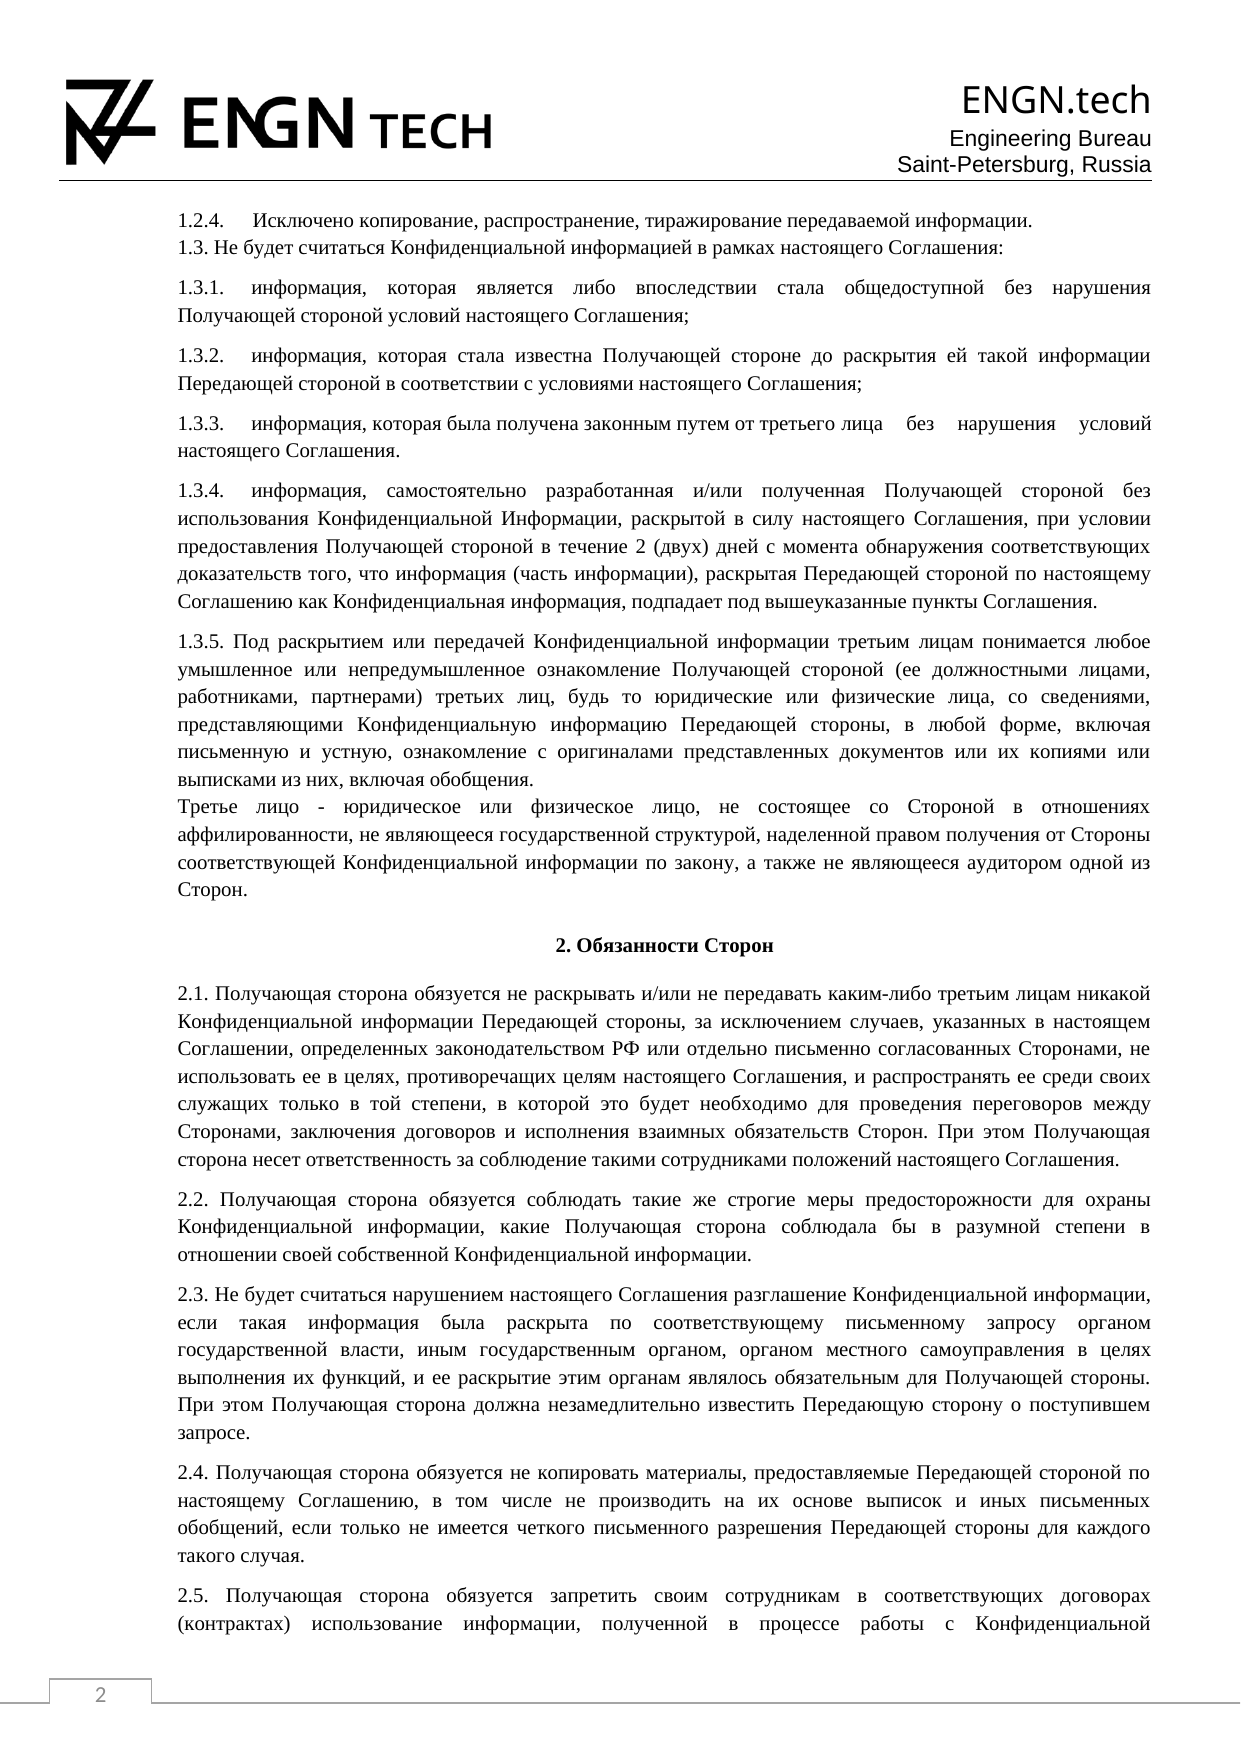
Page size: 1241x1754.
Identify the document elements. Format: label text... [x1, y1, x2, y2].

list Исключено копирование, распространение, тиражирование передаваемой информации. [177, 207, 1152, 232]
text 1.3.4. информация, самостоятельно разработанная и/или полученная Получающей стороной без использования Конфиденциальной Информации, раскрытой в силу настоящего Соглашения, при условии предоставления Получающей стороной в течение 2 (двух) дней с момента обнаружения соответствующих доказательств того, что информация (часть информации), раскрытая Передающей стороной по настоящему Соглашению как Конфиденциальная информация, подпадает под вышеуказанные пункты Соглашения. [177, 478, 1152, 613]
text 1.3.1. информация, которая является либо впоследствии стала общедоступной без нарушения Получающей стороной условий настоящего Соглашения; [177, 275, 1152, 327]
picture [59, 73, 502, 169]
text 1.3.2. информация, которая стала известна Получающей стороне до раскрытия ей такой информации Передающей стороной в соответствии с условиями настоящего Соглашения; [177, 343, 1152, 394]
text 1.3. Не будет считаться Конфиденциальной информацией в рамках настоящего Соглашения: [177, 235, 1152, 259]
text 1.3.5. Под раскрытием или передачей Конфиденциальной информации третьим лицам понимается любое умышленное или непредумышленное ознакомление Получающей стороной (ее должностными лицами, работниками, партнерами) третьих лиц, будь то юридические или физические лица, со сведениями, представляющими Конфиденциальную информацию Передающей стороны, в любой форме, включая письменную и устную, ознакомление с оригиналами представленных документов или их копиями или выписками из них, включая обобщения. [177, 629, 1152, 791]
text 2. Обязанности Сторон [177, 932, 1152, 957]
text 2.3. Не будет считаться нарушением настоящего Соглашения разглашение Конфиденциальной информации, если такая информация была раскрыта по соответствующему письменному запросу органом государственной власти, иным государственным органом, органом местного самоуправления в целях выполнения их функций, и ее раскрытие этим органам являлось обязательным для Получающей стороны. При этом Получающая сторона должна незамедлительно известить Передающую сторону о поступившем запросе. [177, 1282, 1152, 1444]
text 2.2. Получающая сторона обязуется соблюдать такие же строгие меры предосторожности для охраны Конфиденциальной информации, какие Получающая сторона соблюдала бы в разумной степени в отношении своей собственной Конфиденциальной информации. [177, 1187, 1152, 1266]
text 2.4. Получающая сторона обязуется не копировать материалы, предоставляемые Передающей стороной по настоящему Соглашению, в том числе не производить на их основе выписок и иных письменных обобщений, если только не имеется четкого письменного разрешения Передающей стороны для каждого такого случая. [177, 1460, 1152, 1567]
text 1.3.3. информация, которая была получена законным путем от третьего лица без нарушения условий настоящего Соглашения. [177, 411, 1152, 462]
text 2.1. Получающая сторона обязуется не раскрывать и/или не передавать каким-либо третьим лицам никакой Конфиденциальной информации Передающей стороны, за исключением случаев, указанных в настоящем Соглашении, определенных законодательством РФ или отдельно письменно согласованных Сторонами, не использовать ее в целях, противоречащих целям настоящего Соглашения, и распространять ее среди своих служащих только в той степени, в которой это будет необходимо для проведения переговоров между Сторонами, заключения договоров и исполнения взаимных обязательств Сторон. При этом Получающая сторона несет ответственность за соблюдение такими сотрудниками положений настоящего Соглашения. [177, 981, 1152, 1171]
text Третье лицо - юридическое или физическое лицо, не состоящее со Стороной в отношениях аффилированности, не являющееся государственной структурой, наделенной правом получения от Стороны соответствующей Конфиденциальной информации по закону, а также не являющееся аудитором одной из Сторон. [177, 794, 1152, 901]
